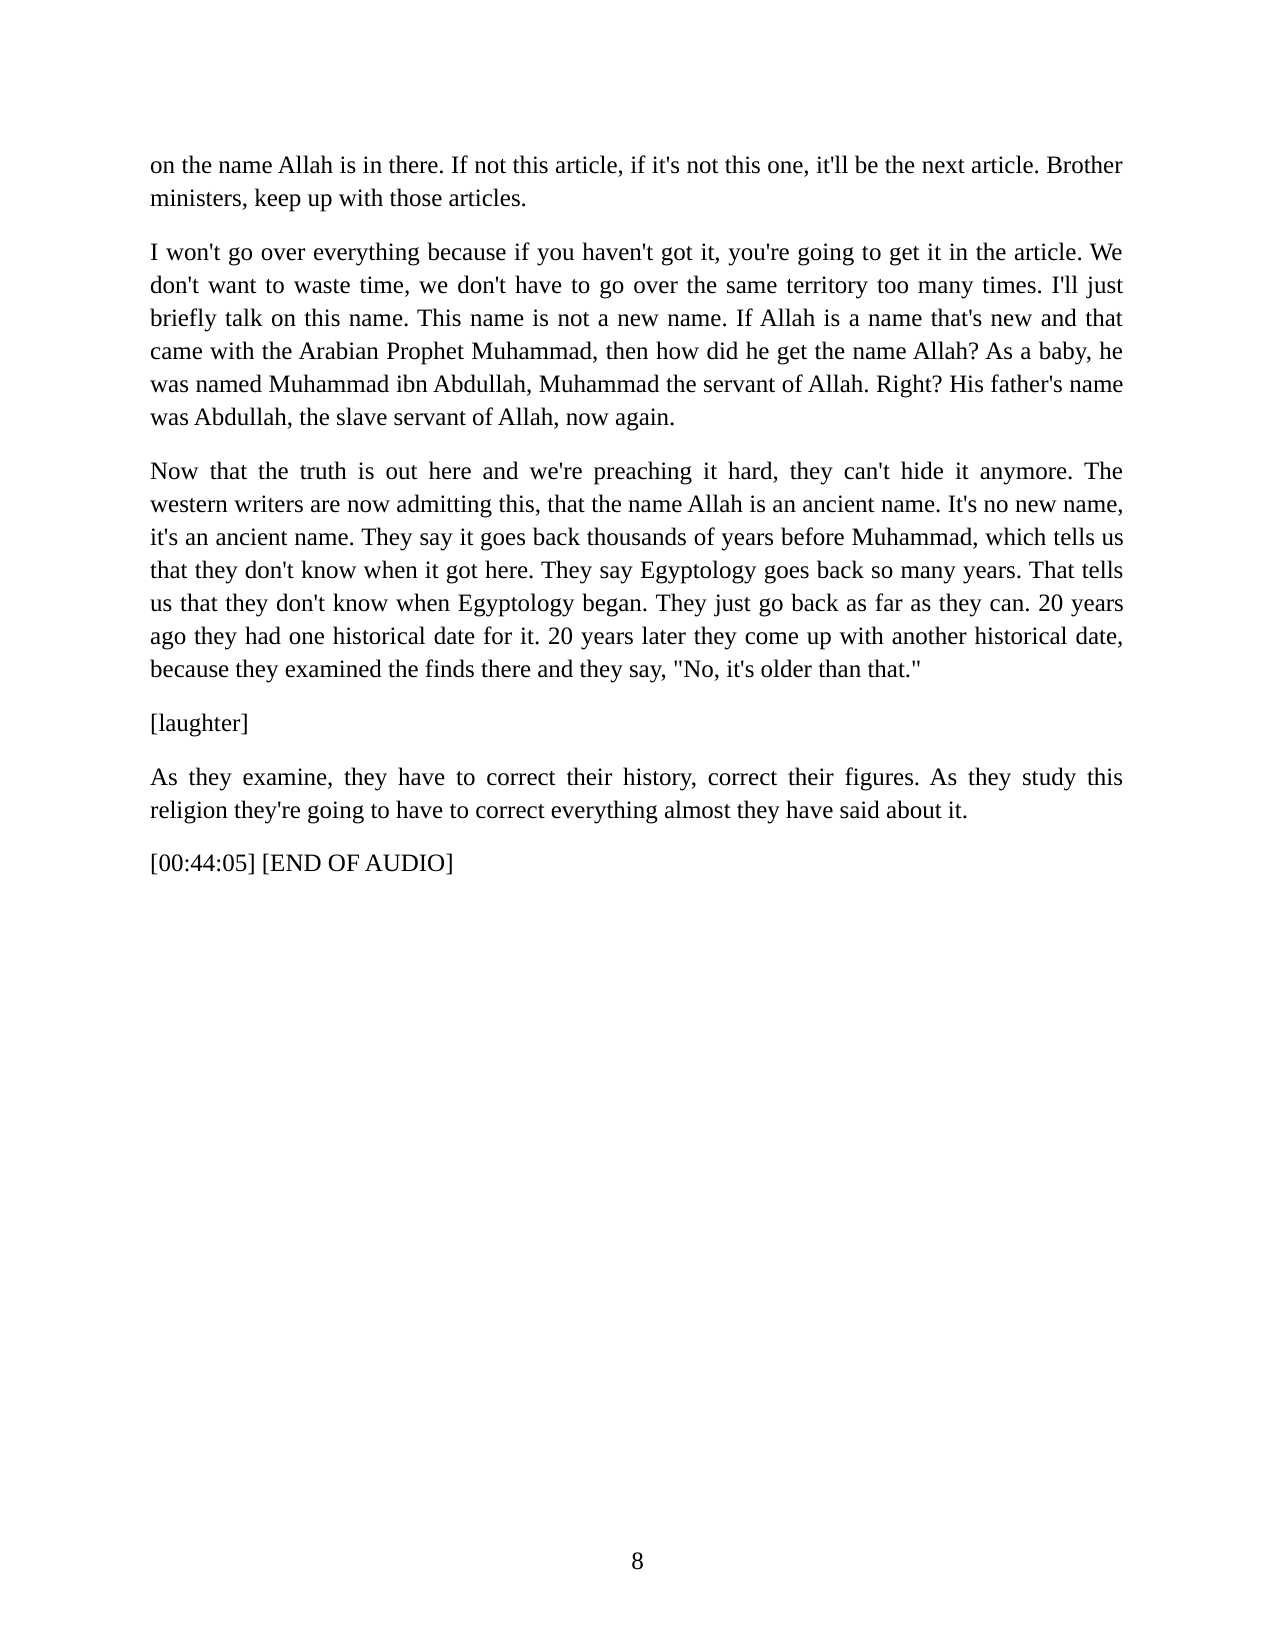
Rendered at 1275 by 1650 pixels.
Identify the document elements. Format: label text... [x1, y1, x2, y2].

text [laughter] [150, 708, 1125, 737]
text As they examine, they have to correct their history, correct their figures. As they study this religion they're going to have to correct everything almost they have said about it. [150, 762, 1125, 823]
text Now that the truth is out here and we're preaching it hard, they can't hide it anymore. The western writers are now admitting this, that the name Allah is an ancient name. It's no new name, it's an ancient name. They say it goes back thousands of years before Muhammad, which tells us that they don't know when it got here. They say Egyptology goes back so many years. That tells us that they don't know when Egyptology began. They just go back as far as they can. 20 years ago they had one historical date for it. 20 years later they come up with another historical date, because they examined the finds there and they say, "No, it's older than that." [150, 456, 1125, 683]
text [150, 150, 1125, 212]
text I won't go over everything because if you haven't got it, you're going to get it in the article. We don't want to waste time, we don't have to go over the same territory too many times. I'll just briefly talk on this name. This name is not a new name. If Allah is a name that's new and that came with the Arabian Prophet Muhammad, then how did he get the name Allah? As a baby, he was named Muhammad ibn Abdullah, Muhammad the servant of Allah. Right? His father's name was Abdullah, the slave servant of Allah, now again. [150, 237, 1125, 431]
text [00:44:05] [END OF AUDIO] [150, 848, 1125, 877]
